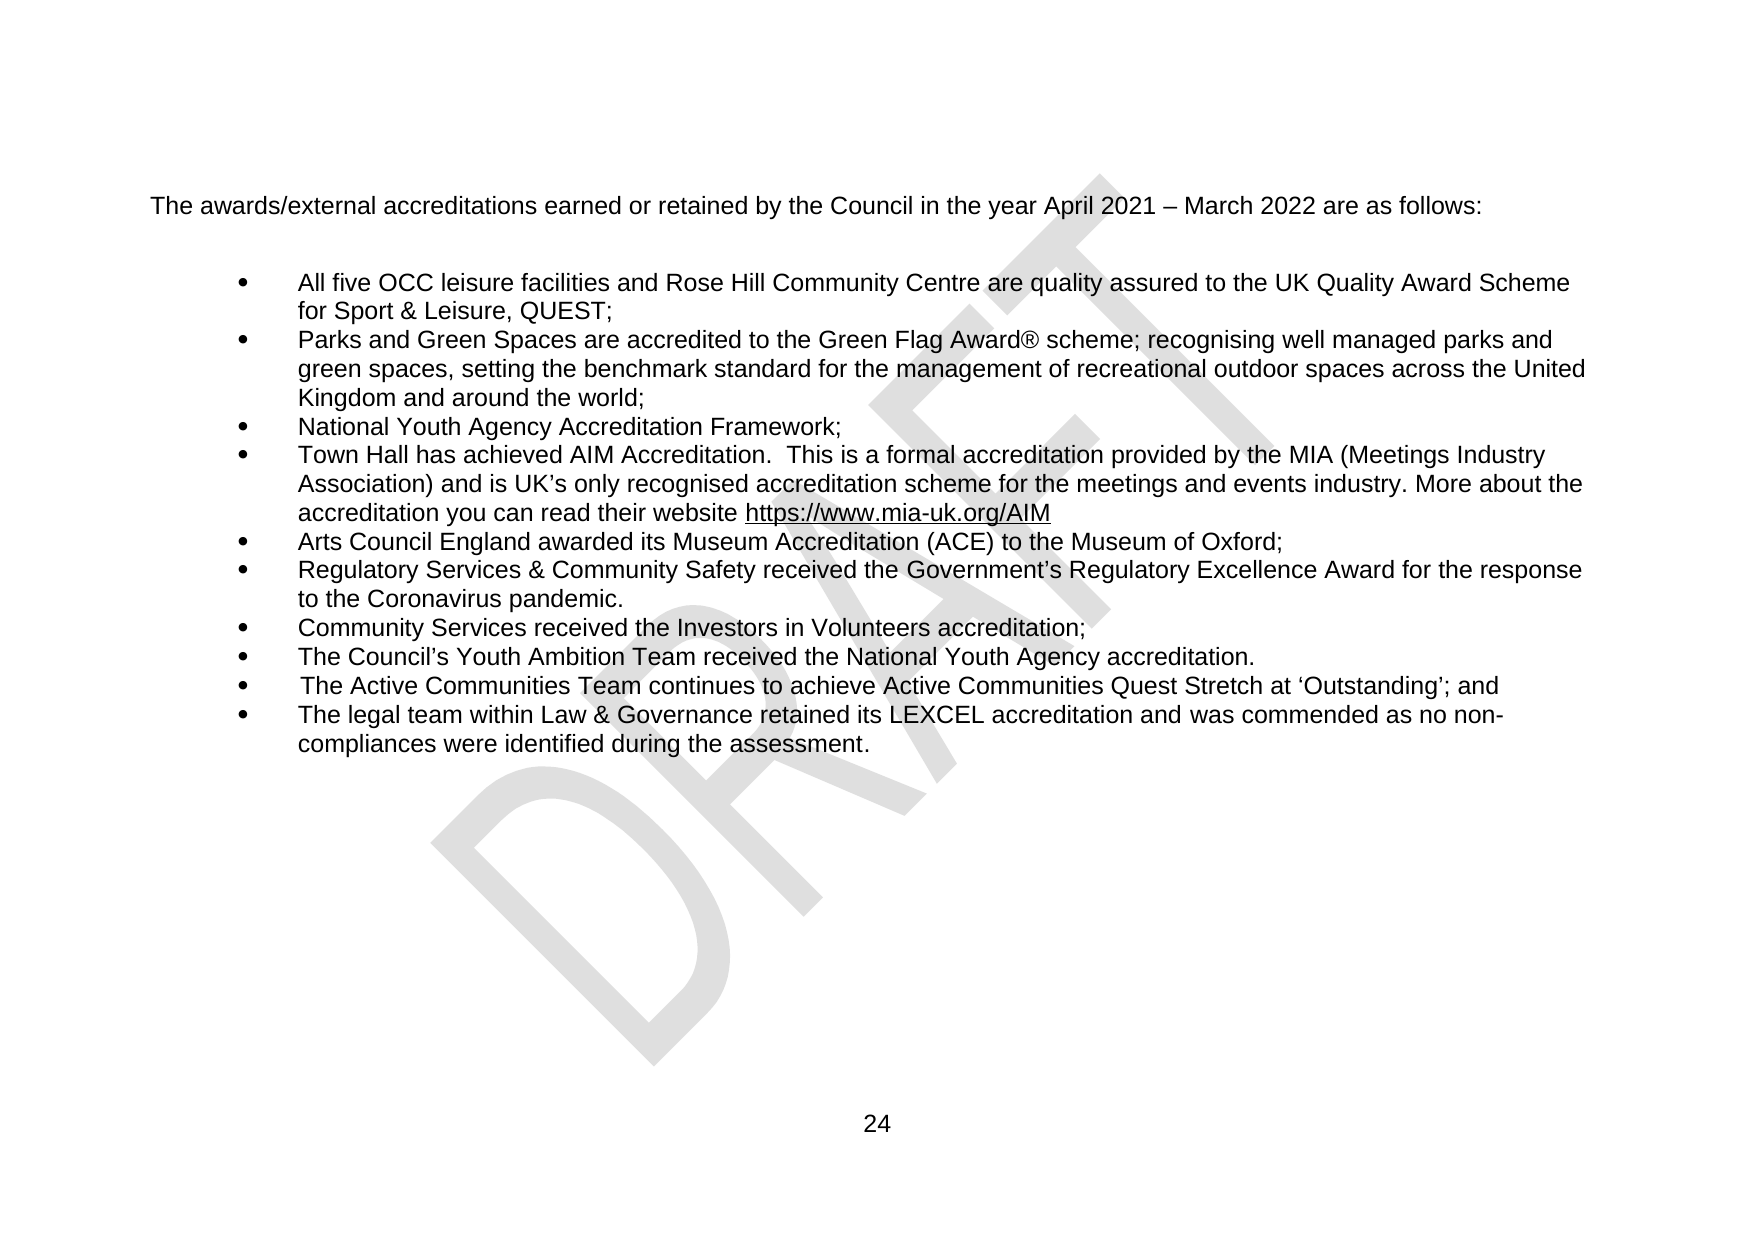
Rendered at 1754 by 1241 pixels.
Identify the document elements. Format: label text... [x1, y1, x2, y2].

list All five OCC leisure facilities and Rose Hill Community Centre are quality assured to the UK Quality Award Scheme for Sport & Leisure, QUEST; [239, 267, 1604, 325]
list Arts Council England awarded its Museum Accreditation (ACE) to the Museum of Oxford; [239, 527, 1604, 556]
list The Council’s Youth Ambition Team received the National Youth Agency accreditation. [239, 642, 1604, 671]
list Community Services received the Investors in Volunteers accreditation; [239, 613, 1604, 642]
text The awards/external accreditations earned or retained by the Council in the year April 2021 – March 2022 are as follows: [150, 191, 1604, 220]
list National Youth Agency Accreditation Framework; [239, 411, 1604, 440]
list The legal team within Law & Governance retained its LEXCEL accreditation and was commended as no non-compliances were identified during the assessment. [239, 700, 1604, 757]
list Regulatory Services & Community Safety received the Government’s Regulatory Excellence Award for the response to the Coronavirus pandemic. [239, 556, 1604, 613]
list The Active Communities Team continues to achieve Active Communities Quest Stretch at ‘Outstanding’; and [239, 671, 1604, 700]
list Town Hall has achieved AIM Accreditation. This is a formal accreditation provided by the MIA (Meetings Industry Association) and is UK’s only recognised accreditation scheme for the meetings and events industry. More about the accreditation you can read their website https://www.mia-uk.org/AIM [239, 440, 1604, 527]
list Parks and Green Spaces are accredited to the Green Flag Award® scheme; recognising well managed parks and green spaces, setting the benchmark standard for the management of recreational outdoor spaces across the United Kingdom and around the world; [239, 325, 1604, 411]
